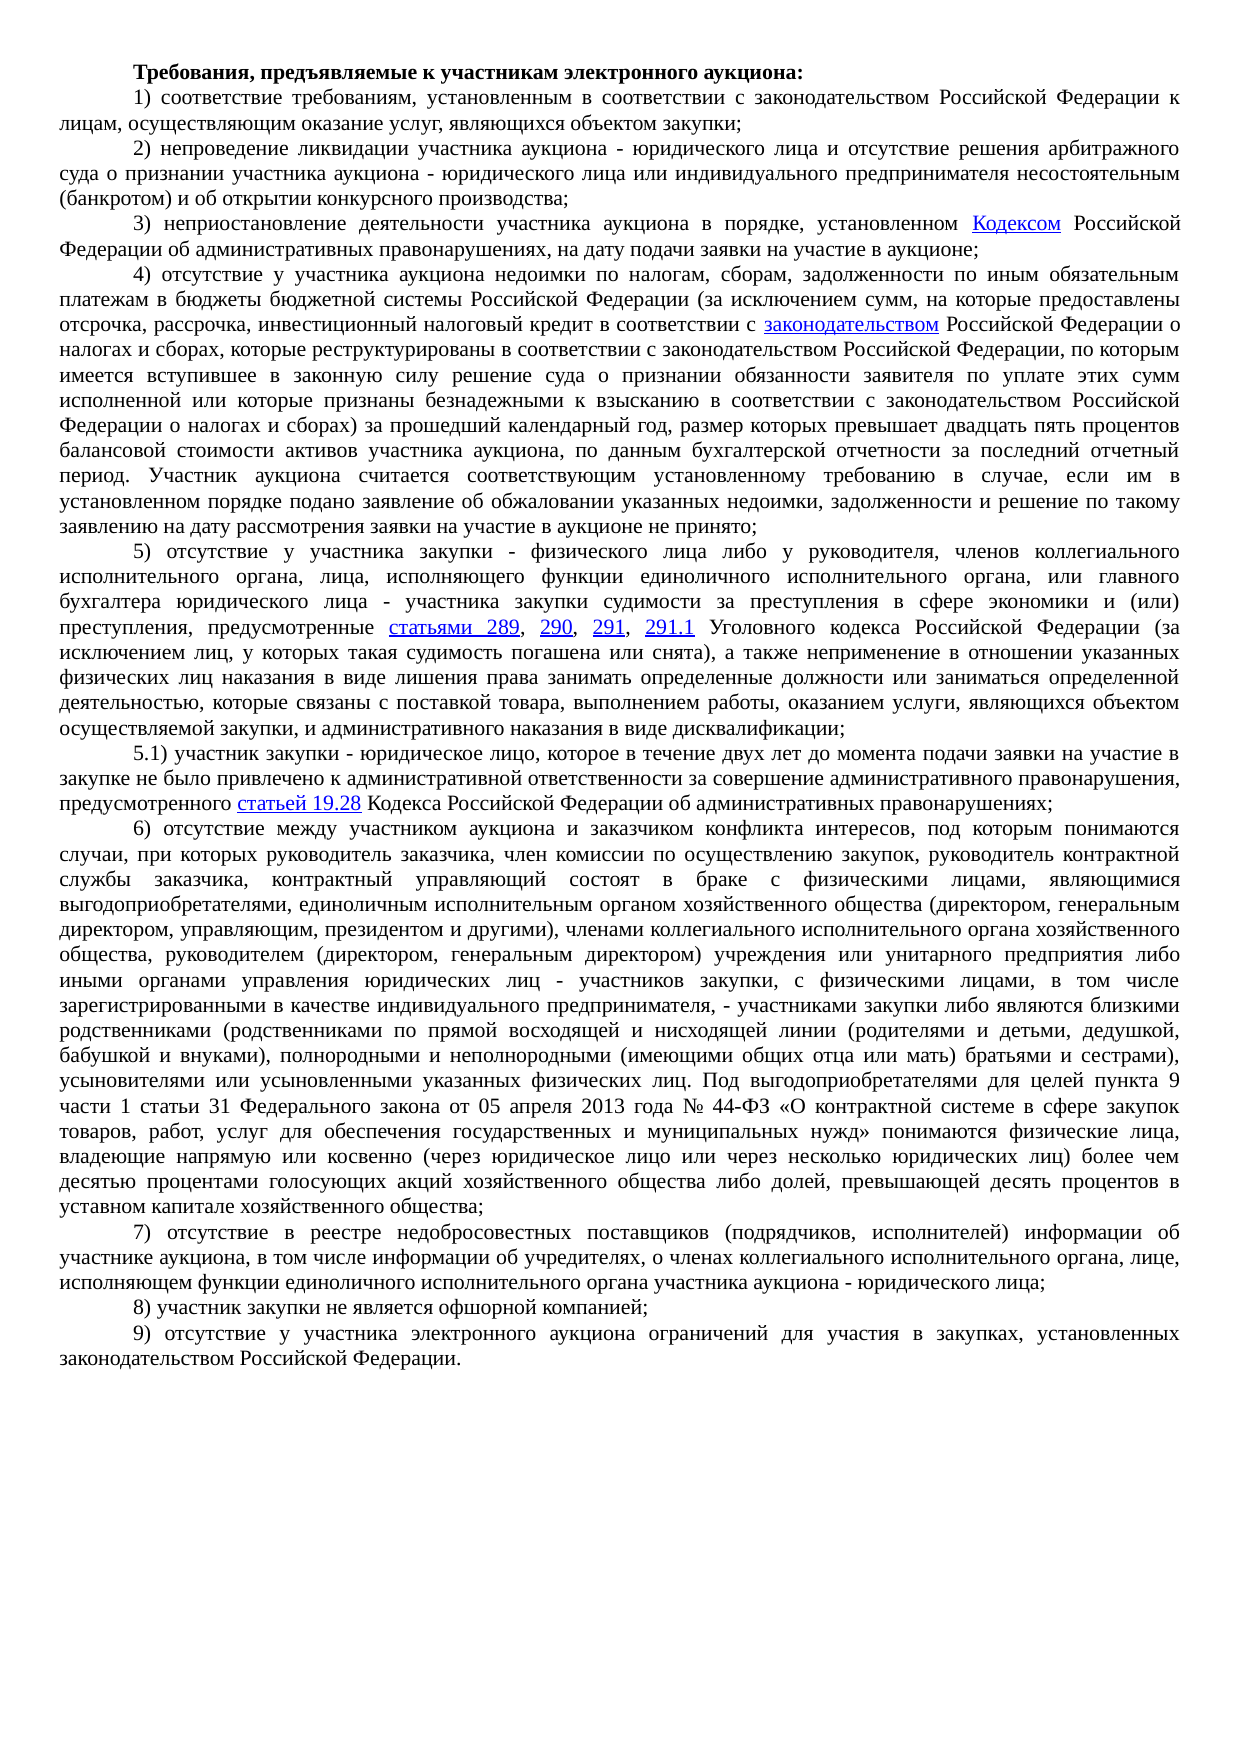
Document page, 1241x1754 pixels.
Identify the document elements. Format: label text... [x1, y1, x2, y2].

text Требования, предъявляемые к участникам электронного аукциона: [59, 59, 1181, 84]
text 3) неприостановление деятельности участника аукциона в порядке, установленном Кодексом Российской Федерации об административных правонарушениях, на дату подачи заявки на участие в аукционе; [59, 210, 1181, 261]
text 6) отсутствие между участником аукциона и заказчиком конфликта интересов, под которым понимаются случаи, при которых руководитель заказчика, член комиссии по осуществлению закупок, руководитель контрактной службы заказчика, контрактный управляющий состоят в браке с физическими лицами, являющимися выгодоприобретателями, единоличным исполнительным органом хозяйственного общества (директором, генеральным директором, управляющим, президентом и другими), членами коллегиального исполнительного органа хозяйственного общества, руководителем (директором, генеральным директором) учреждения или унитарного предприятия либо иными органами управления юридических лиц - участников закупки, с физическими лицами, в том числе зарегистрированными в качестве индивидуального предпринимателя, - участниками закупки либо являются близкими родственниками (родственниками по прямой восходящей и нисходящей линии (родителями и детьми, дедушкой, бабушкой и внуками), полнородными и неполнородными (имеющими общих отца или мать) братьями и сестрами), усыновителями или усыновленными указанных физических лиц. Под выгодоприобретателями для целей пункта 9 части 1 статьи 31 Федерального закона от 05 апреля 2013 года № 44-ФЗ «О контрактной системе в сфере закупок товаров, работ, услуг для обеспечения государственных и муниципальных нужд» понимаются физические лица, владеющие напрямую или косвенно (через юридическое лицо или через несколько юридических лиц) более чем десятью процентами голосующих акций хозяйственного общества либо долей, превышающей десять процентов в уставном капитале хозяйственного общества; [59, 815, 1181, 1219]
text 4) отсутствие у участника аукциона недоимки по налогам, сборам, задолженности по иным обязательным платежам в бюджеты бюджетной системы Российской Федерации (за исключением сумм, на которые предоставлены отсрочка, рассрочка, инвестиционный налоговый кредит в соответствии с законодательством Российской Федерации о налогах и сборах, которые реструктурированы в соответствии с законодательством Российской Федерации, по которым имеется вступившее в законную силу решение суда о признании обязанности заявителя по уплате этих сумм исполненной или которые признаны безнадежными к взысканию в соответствии с законодательством Российской Федерации о налогах и сборах) за прошедший календарный год, размер которых превышает двадцать пять процентов балансовой стоимости активов участника аукциона, по данным бухгалтерской отчетности за последний отчетный период. Участник аукциона считается соответствующим установленному требованию в случае, если им в установленном порядке подано заявление об обжаловании указанных недоимки, задолженности и решение по такому заявлению на дату рассмотрения заявки на участие в аукционе не принято; [59, 261, 1181, 538]
text 2) непроведение ликвидации участника аукциона - юридического лица и отсутствие решения арбитражного суда о признании участника аукциона - юридического лица или индивидуального предпринимателя несостоятельным (банкротом) и об открытии конкурсного производства; [59, 135, 1181, 210]
text 9) отсутствие у участника электронного аукциона ограничений для участия в закупках, установленных законодательством Российской Федерации. [59, 1319, 1181, 1370]
text 5) отсутствие у участника закупки - физического лица либо у руководителя, членов коллегиального исполнительного органа, лица, исполняющего функции единоличного исполнительного органа, или главного бухгалтера юридического лица - участника закупки судимости за преступления в сфере экономики и (или) преступления, предусмотренные статьями 289, 290, 291, 291.1 Уголовного кодекса Российской Федерации (за исключением лиц, у которых такая судимость погашена или снята), а также неприменение в отношении указанных физических лиц наказания в виде лишения права занимать определенные должности или заниматься определенной деятельностью, которые связаны с поставкой товара, выполнением работы, оказанием услуги, являющихся объектом осуществляемой закупки, и административного наказания в виде дисквалификации; [59, 538, 1181, 740]
text 1) соответствие требованиям, установленным в соответствии с законодательством Российской Федерации к лицам, осуществляющим оказание услуг, являющихся объектом закупки; [59, 84, 1181, 135]
text 5.1) участник закупки - юридическое лицо, которое в течение двух лет до момента подачи заявки на участие в закупке не было привлечено к административной ответственности за совершение административного правонарушения, предусмотренного статьей 19.28 Кодекса Российской Федерации об административных правонарушениях; [59, 740, 1181, 815]
text 8) участник закупки не является офшорной компанией; [59, 1294, 1181, 1319]
text 7) отсутствие в реестре недобросовестных поставщиков (подрядчиков, исполнителей) информации об участнике аукциона, в том числе информации об учредителях, о членах коллегиального исполнительного органа, лице, исполняющем функции единоличного исполнительного органа участника аукциона - юридического лица; [59, 1219, 1181, 1294]
